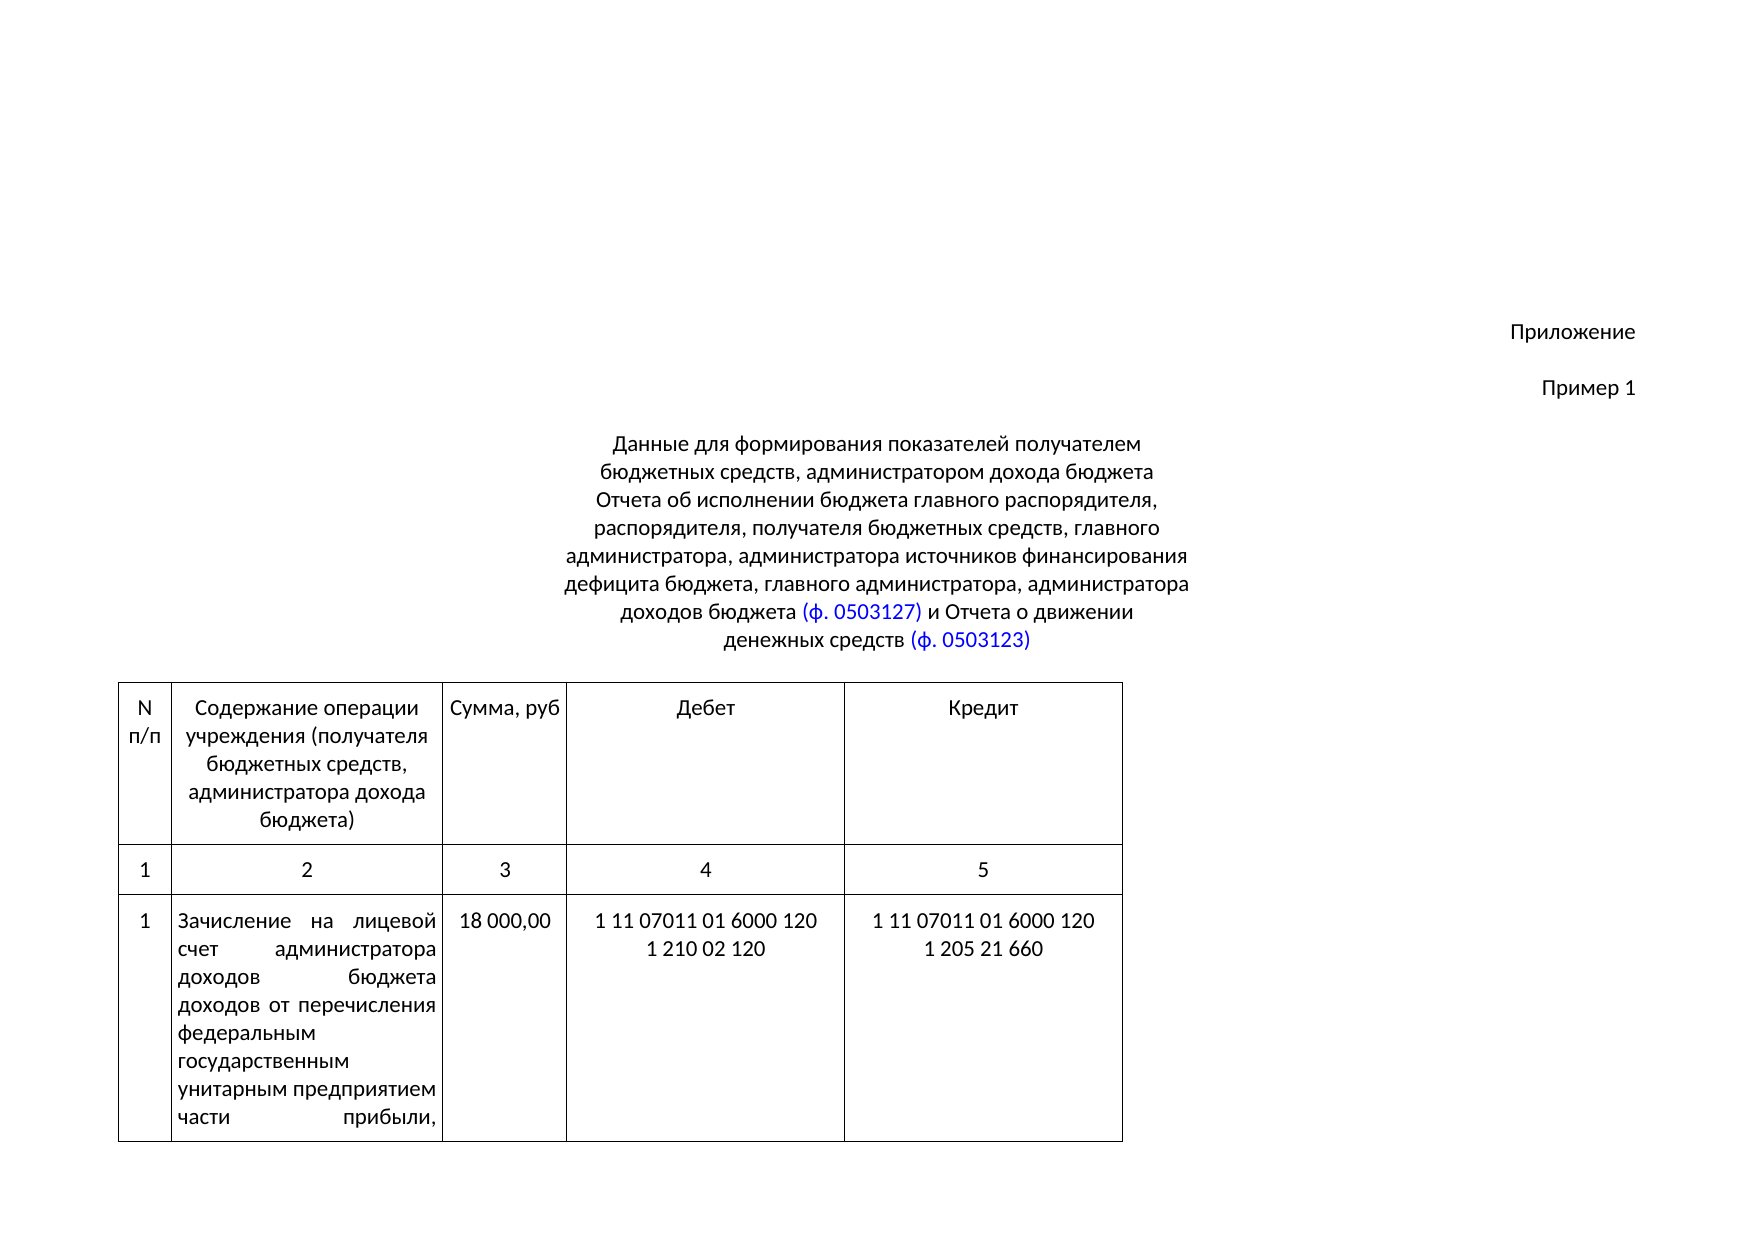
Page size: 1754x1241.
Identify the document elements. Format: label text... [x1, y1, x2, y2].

text распорядителя, получателя бюджетных средств, главного [118, 513, 1636, 541]
table_cell 4 [567, 845, 844, 894]
table_header Сумма, руб [443, 683, 566, 844]
text доходов бюджета (ф. 0503127) и Отчета о движении [118, 597, 1636, 626]
table_header Дебет [567, 683, 844, 844]
table_cell 3 [443, 845, 566, 894]
table_cell 1 [119, 895, 171, 1141]
text Приложение [118, 317, 1636, 345]
text дефицита бюджета, главного администратора, администратора [118, 569, 1636, 597]
table_header Содержание операции учреждения (получателя бюджетных средств, администратора дохода бюджета) [172, 683, 442, 844]
table_cell 2 [172, 845, 442, 894]
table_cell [172, 895, 442, 1141]
text администратора, администратора источников финансирования [118, 541, 1636, 569]
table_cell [845, 895, 1122, 1141]
table_cell 18 000,00 [443, 895, 566, 1141]
text Данные для формирования показателей получателем [118, 429, 1636, 457]
table_header N п/п [119, 683, 171, 844]
table_header Кредит [845, 683, 1122, 844]
text бюджетных средств, администратором дохода бюджета [118, 457, 1636, 485]
table_cell 5 [845, 845, 1122, 894]
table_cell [567, 895, 844, 1141]
text Отчета об исполнении бюджета главного распорядителя, [118, 485, 1636, 513]
text денежных средств (ф. 0503123) [118, 626, 1636, 653]
table_cell 1 [119, 845, 171, 894]
text Пример 1 [118, 373, 1636, 401]
